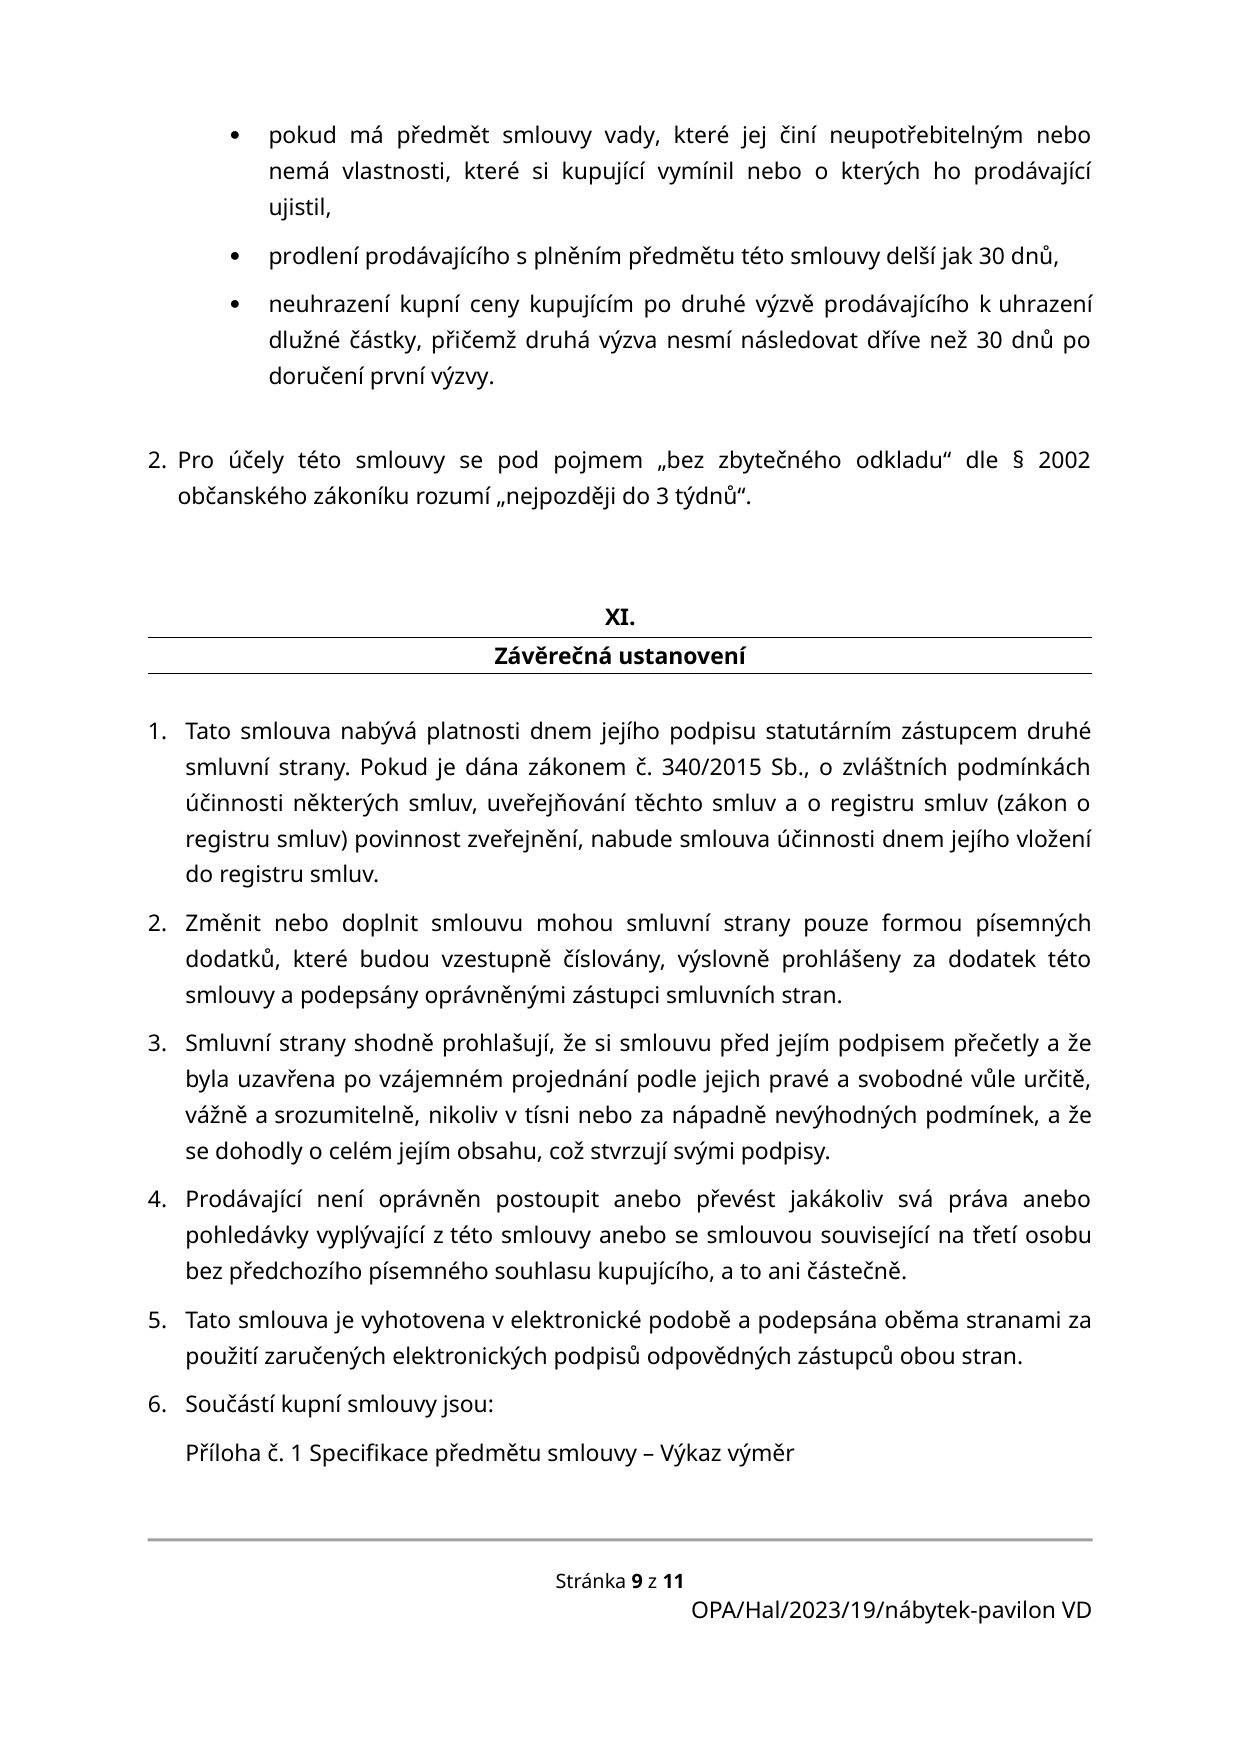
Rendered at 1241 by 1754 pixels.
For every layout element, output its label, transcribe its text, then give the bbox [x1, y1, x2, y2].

list Prodávající není oprávněn postoupit anebo převést jakákoliv svá práva anebo pohledávky vyplývající z této smlouvy anebo se smlouvou související na třetí osobu bez předchozího písemného souhlasu kupujícího, a to ani částečně. [148, 1183, 1092, 1287]
list Tato smlouva je vyhotovena v elektronické podobě a podepsána oběma stranami za použití zaručených elektronických podpisů odpovědných zástupců obou stran. [148, 1304, 1092, 1371]
list Tato smlouva nabývá platnosti dnem jejího podpisu statutárním zástupcem druhé smluvní strany. Pokud je dána zákonem č. 340/2015 Sb., o zvláštních podmínkách účinnosti některých smluv, uveřejňování těchto smluv a o registru smluv (zákon o registru smluv) povinnost zveřejnění, nabude smlouva účinnosti dnem jejího vložení do registru smluv. [148, 715, 1092, 890]
list Součástí kupní smlouvy jsou: [148, 1388, 1092, 1419]
list pokud má předmět smlouvy vady, které jej činí neupotřebitelným nebo nemá vlastnosti, které si kupující vymínil nebo o kterých ho prodávající ujistil, [231, 119, 1092, 222]
list prodlení prodávajícího s plněním předmětu této smlouvy delší jak 30 dnů, [231, 240, 1092, 271]
list neuhrazení kupní ceny kupujícím po druhé výzvě prodávajícího k uhrazení dlužné částky, přičemž druhá výzva nesmí následovat dříve než 30 dnů po doručení první výzvy. [231, 288, 1092, 391]
list Pro účely této smlouvy se pod pojmem „bez zbytečného odkladu“ dle § 2002 občanského zákoníku rozumí „nejpozději do 3 týdnů“. [148, 444, 1092, 512]
list Změnit nebo doplnit smlouvu mohou smluvní strany pouze formou písemných dodatků, které budou vzestupně číslovány, výslovně prohlášeny za dodatek této smlouvy a podepsány oprávněnými zástupci smluvních stran. [148, 907, 1092, 1010]
list Smluvní strany shodně prohlašují, že si smlouvu před jejím podpisem přečetly a že byla uzavřena po vzájemném projednání podle jejich pravé a svobodné vůle určitě, vážně a srozumitelně, nikoliv v tísni nebo za nápadně nevýhodných podmínek, a že se dohodly o celém jejím obsahu, což stvrzují svými podpisy. [148, 1027, 1092, 1166]
text Závěrečná ustanovení [148, 638, 1092, 673]
text XI. [148, 601, 1092, 632]
text Příloha č. 1 Specifikace předmětu smlouvy – Výkaz výměr [185, 1437, 1092, 1468]
